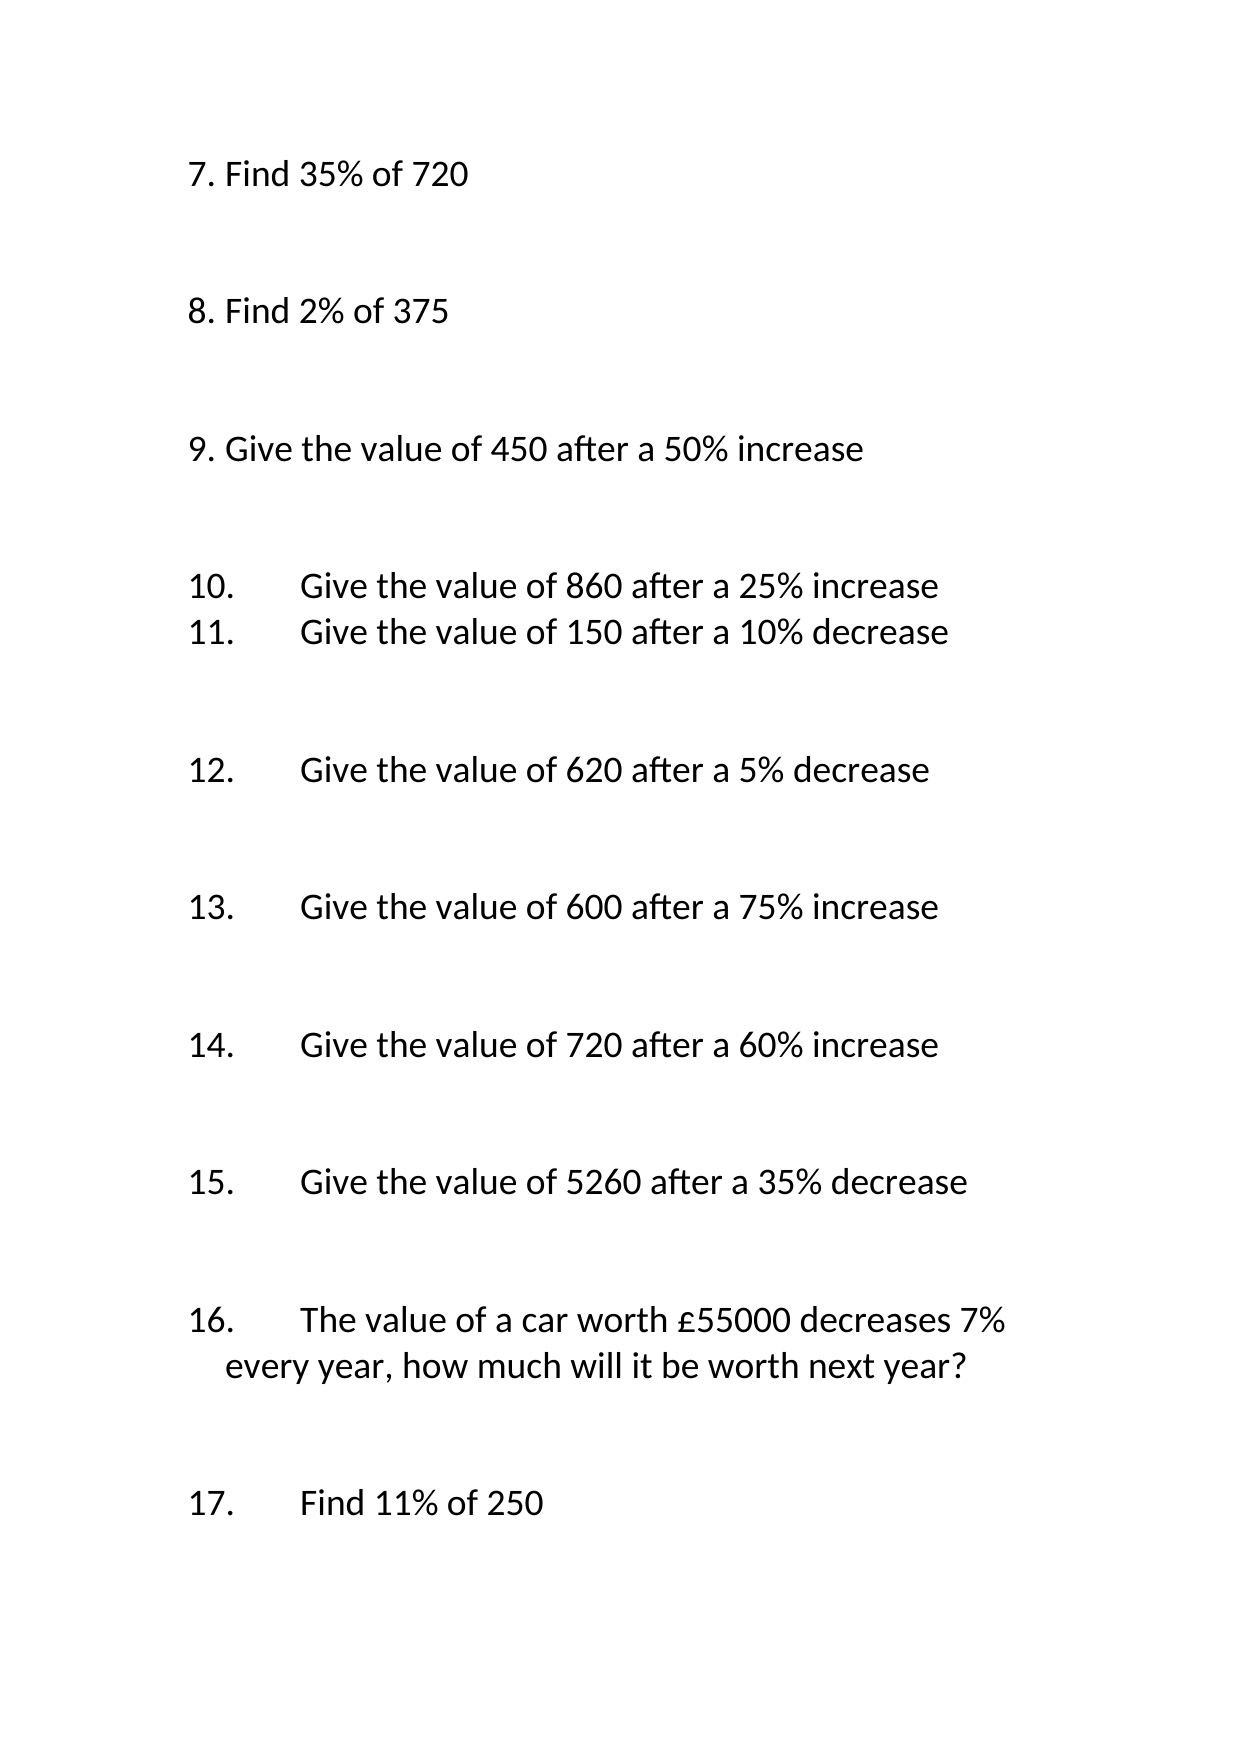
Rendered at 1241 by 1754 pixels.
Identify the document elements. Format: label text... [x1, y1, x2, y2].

list Find 2% of 375 [187, 287, 1090, 333]
list Give the value of 150 after a 10% decrease [187, 608, 1090, 654]
list Give the value of 5260 after a 35% decrease [187, 1158, 1090, 1204]
list Find 35% of 720 [187, 150, 1090, 196]
list Give the value of 620 after a 5% decrease [187, 746, 1090, 792]
list Give the value of 600 after a 75% increase [187, 883, 1090, 929]
list The value of a car worth £55000 decreases 7% every year, how much will it be worth next year? [187, 1296, 1090, 1387]
list Find 11% of 250 [187, 1479, 1090, 1525]
list Give the value of 860 after a 25% increase [187, 562, 1090, 608]
list Give the value of 450 after a 50% increase [187, 425, 1090, 471]
list Give the value of 720 after a 60% increase [187, 1021, 1090, 1067]
